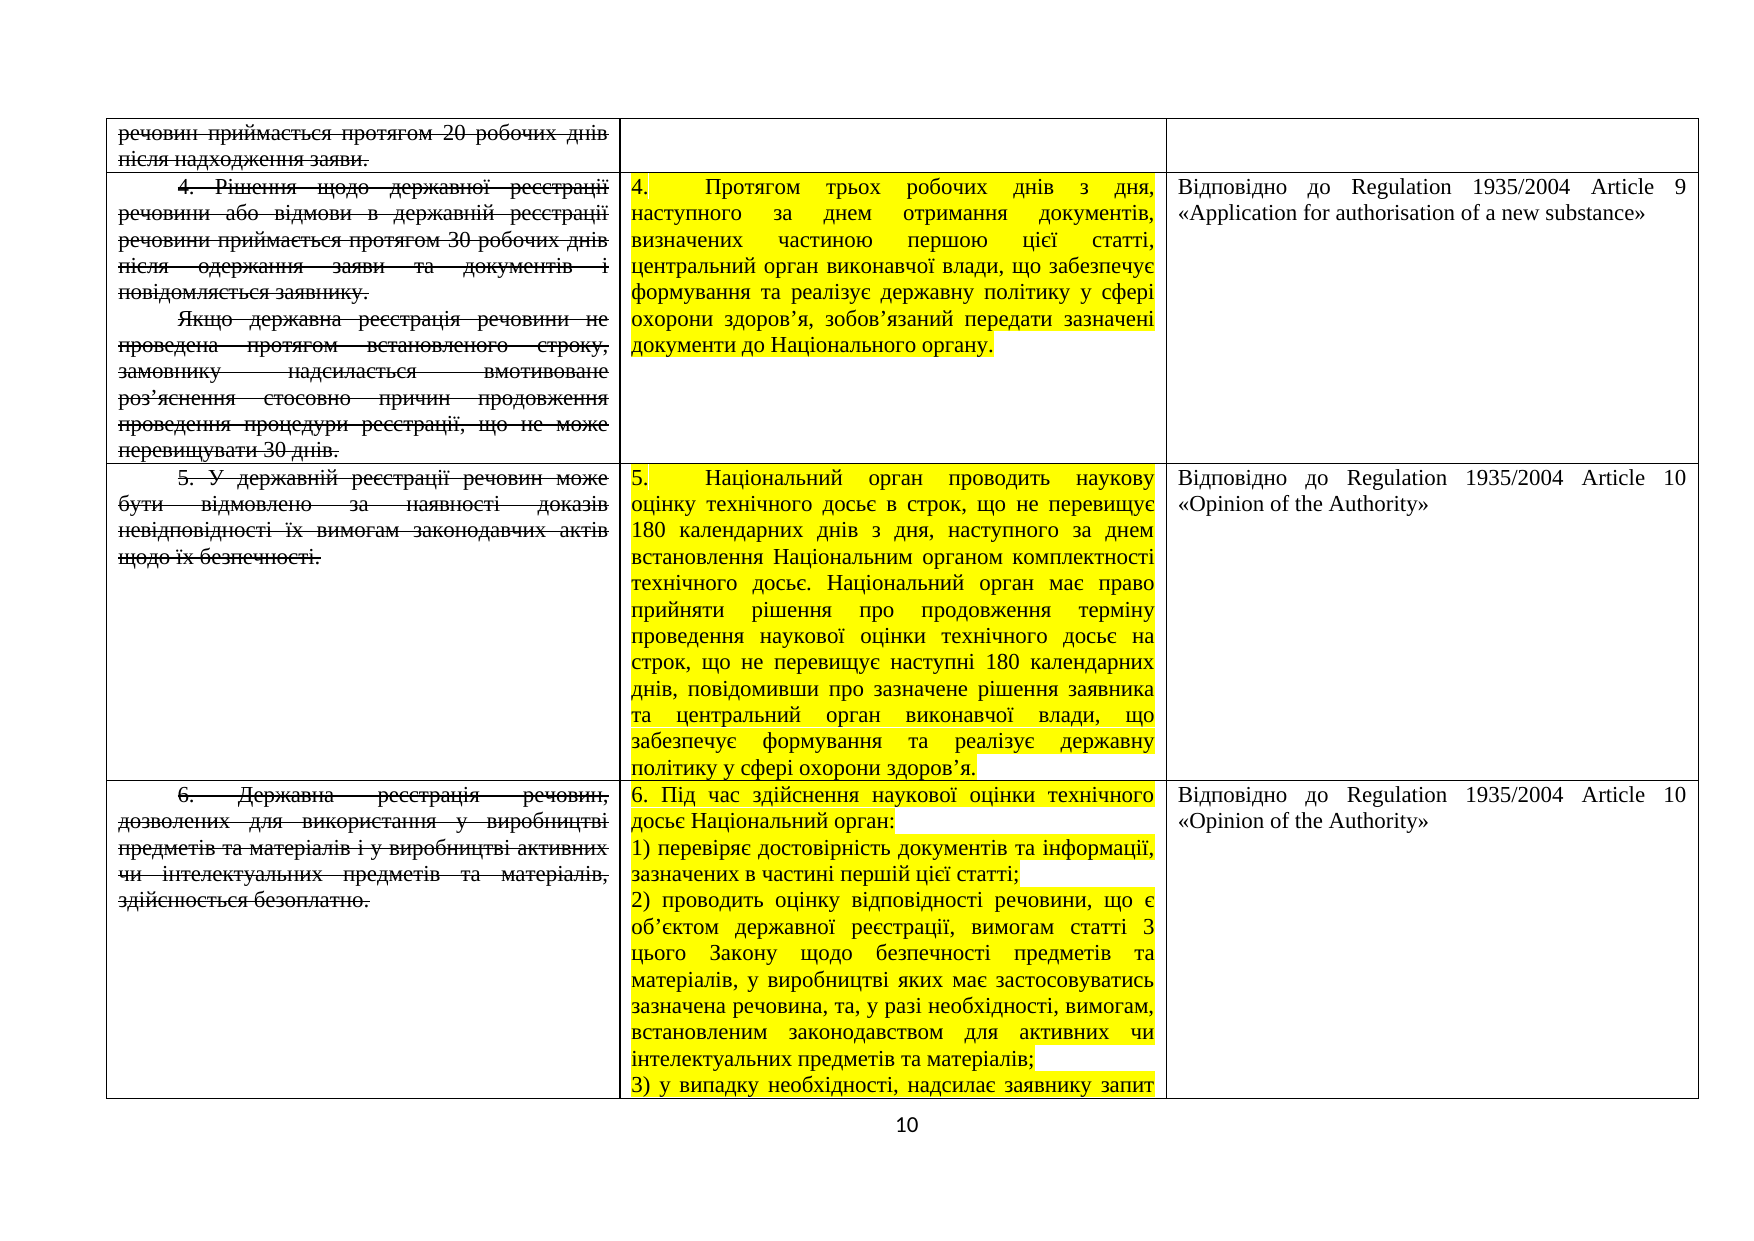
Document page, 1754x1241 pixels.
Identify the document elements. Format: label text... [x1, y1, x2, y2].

table_cell 5. Національний орган проводить наукову оцінку технічного досьє в строк, що не перевищує 180 календарних днів з дня, наступного за днем встановлення Національним органом комплектності технічного досьє. Національний орган має право прийняти рішення про продовження терміну проведення наукової оцінки технічного досьє на строк, що не перевищує наступні 180 календарних днів, повідомивши про зазначене рішення заявника та центральний орган виконавчої влади, що забезпечує формування та реалізує державну політику у сфері охорони здоров’я. [621, 464, 1166, 780]
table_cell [1167, 119, 1698, 172]
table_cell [107, 781, 619, 1097]
table_cell Відповідно до Regulation 1935/2004 Article 9 «Application for authorisation of a new substance» [1167, 173, 1698, 463]
table_cell 4. Рішення щодо державної реєстрації речовини або відмови в державній реєстрації речовини приймається протягом 30 робочих днів після одержання заяви та документів і повідомляється заявнику. Якщо державна реєстрація речовини не проведена протягом встановленого строку, замовнику надсилається вмотивоване роз’яснення стосовно причин продовження проведення процедури реєстрації, що не може перевищувати 30 днів. [107, 173, 619, 463]
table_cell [1167, 781, 1698, 1097]
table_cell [621, 119, 1166, 172]
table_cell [107, 119, 619, 172]
table_cell 4. Протягом трьох робочих днів з дня, наступного за днем отримання документів, визначених частиною першою цієї статті, центральний орган виконавчої влади, що забезпечує формування та реалізує державну політику у сфері охорони здоров’я, зобов’язаний передати зазначені документи до Національного органу. [621, 173, 1166, 463]
table_cell Відповідно до Regulation 1935/2004 Article 10 «Opinion of the Authority» [1167, 464, 1698, 780]
table_cell 5. У державній реєстрації речовин може бути відмовлено за наявності доказів невідповідності їх вимогам законодавчих актів щодо їх безпечності. [107, 464, 619, 780]
